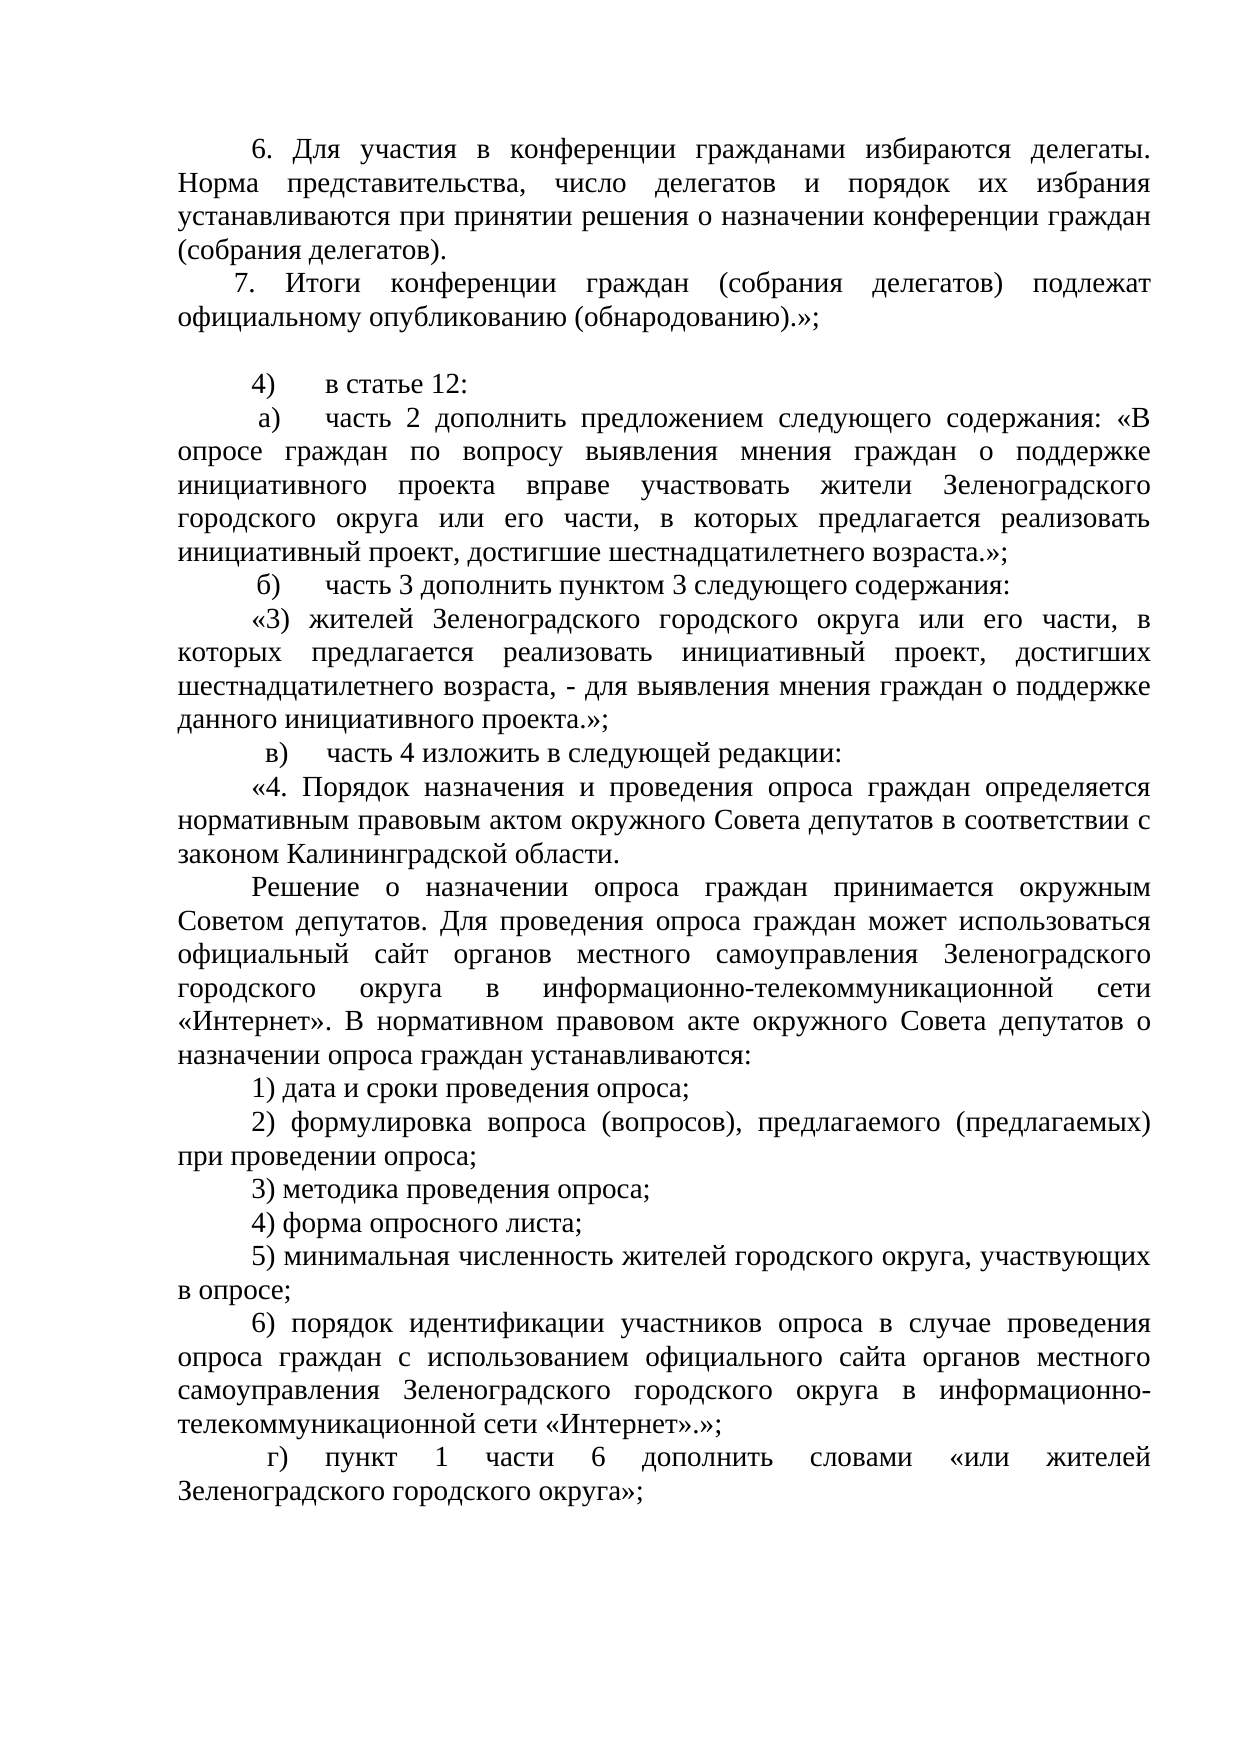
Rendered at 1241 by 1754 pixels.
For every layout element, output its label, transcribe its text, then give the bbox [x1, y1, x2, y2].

text 6. Для участия в конференции гражданами избираются делегаты. Норма представительства, число делегатов и порядок их избрания устанавливаются при принятии решения о назначении конференции граждан (собрания делегатов). [177, 131, 1152, 266]
text 3) методика проведения опроса; [177, 1171, 1152, 1205]
text 7. Итоги конференции граждан (собрания делегатов) подлежат официальному опубликованию (обнародованию).»; [177, 266, 1152, 333]
text 6) порядок идентификации участников опроса в случае проведения опроса граждан с использованием официального сайта органов местного самоуправления Зеленоградского городского округа в информационно-телекоммуникационной сети «Интернет».»; [177, 1305, 1152, 1439]
list пункт 1 части 6 дополнить словами «или жителей Зеленоградского городского округа»; [177, 1439, 1152, 1507]
list часть 4 изложить в следующей редакции: [288, 735, 1152, 769]
text 4) форма опросного листа; [177, 1205, 1152, 1238]
text Решение о назначении опроса граждан принимается окружным Советом депутатов. Для проведения опроса граждан может использоваться официальный сайт органов местного самоуправления Зеленоградского городского округа в информационно-телекоммуникационной сети «Интернет». В нормативном правовом акте окружного Совета депутатов о назначении опроса граждан устанавливаются: [177, 869, 1152, 1071]
text 1) дата и сроки проведения опроса; [177, 1071, 1152, 1104]
text «3) жителей Зеленоградского городского округа или его части, в которых предлагается реализовать инициативный проект, достигших шестнадцатилетнего возраста, - для выявления мнения граждан о поддержке данного инициативного проекта.»; [177, 601, 1152, 735]
text «4. Порядок назначения и проведения опроса граждан определяется нормативным правовым актом окружного Совета депутатов в соответствии с законом Калининградской области. [177, 769, 1152, 869]
text 5) минимальная численность жителей городского округа, участвующих в опросе; [177, 1238, 1152, 1305]
list часть 2 дополнить предложением следующего содержания: «В опросе граждан по вопросу выявления мнения граждан о поддержке инициативного проекта вправе участвовать жители Зеленоградского городского округа или его части, в которых предлагается реализовать инициативный проект, достигшие шестнадцатилетнего возраста.»; [177, 400, 1152, 567]
text 2) формулировка вопроса (вопросов), предлагаемого (предлагаемых) при проведении опроса; [177, 1104, 1152, 1171]
list часть 3 дополнить пунктом 3 следующего содержания: [177, 567, 1152, 601]
list в статье 12: [177, 366, 1152, 400]
